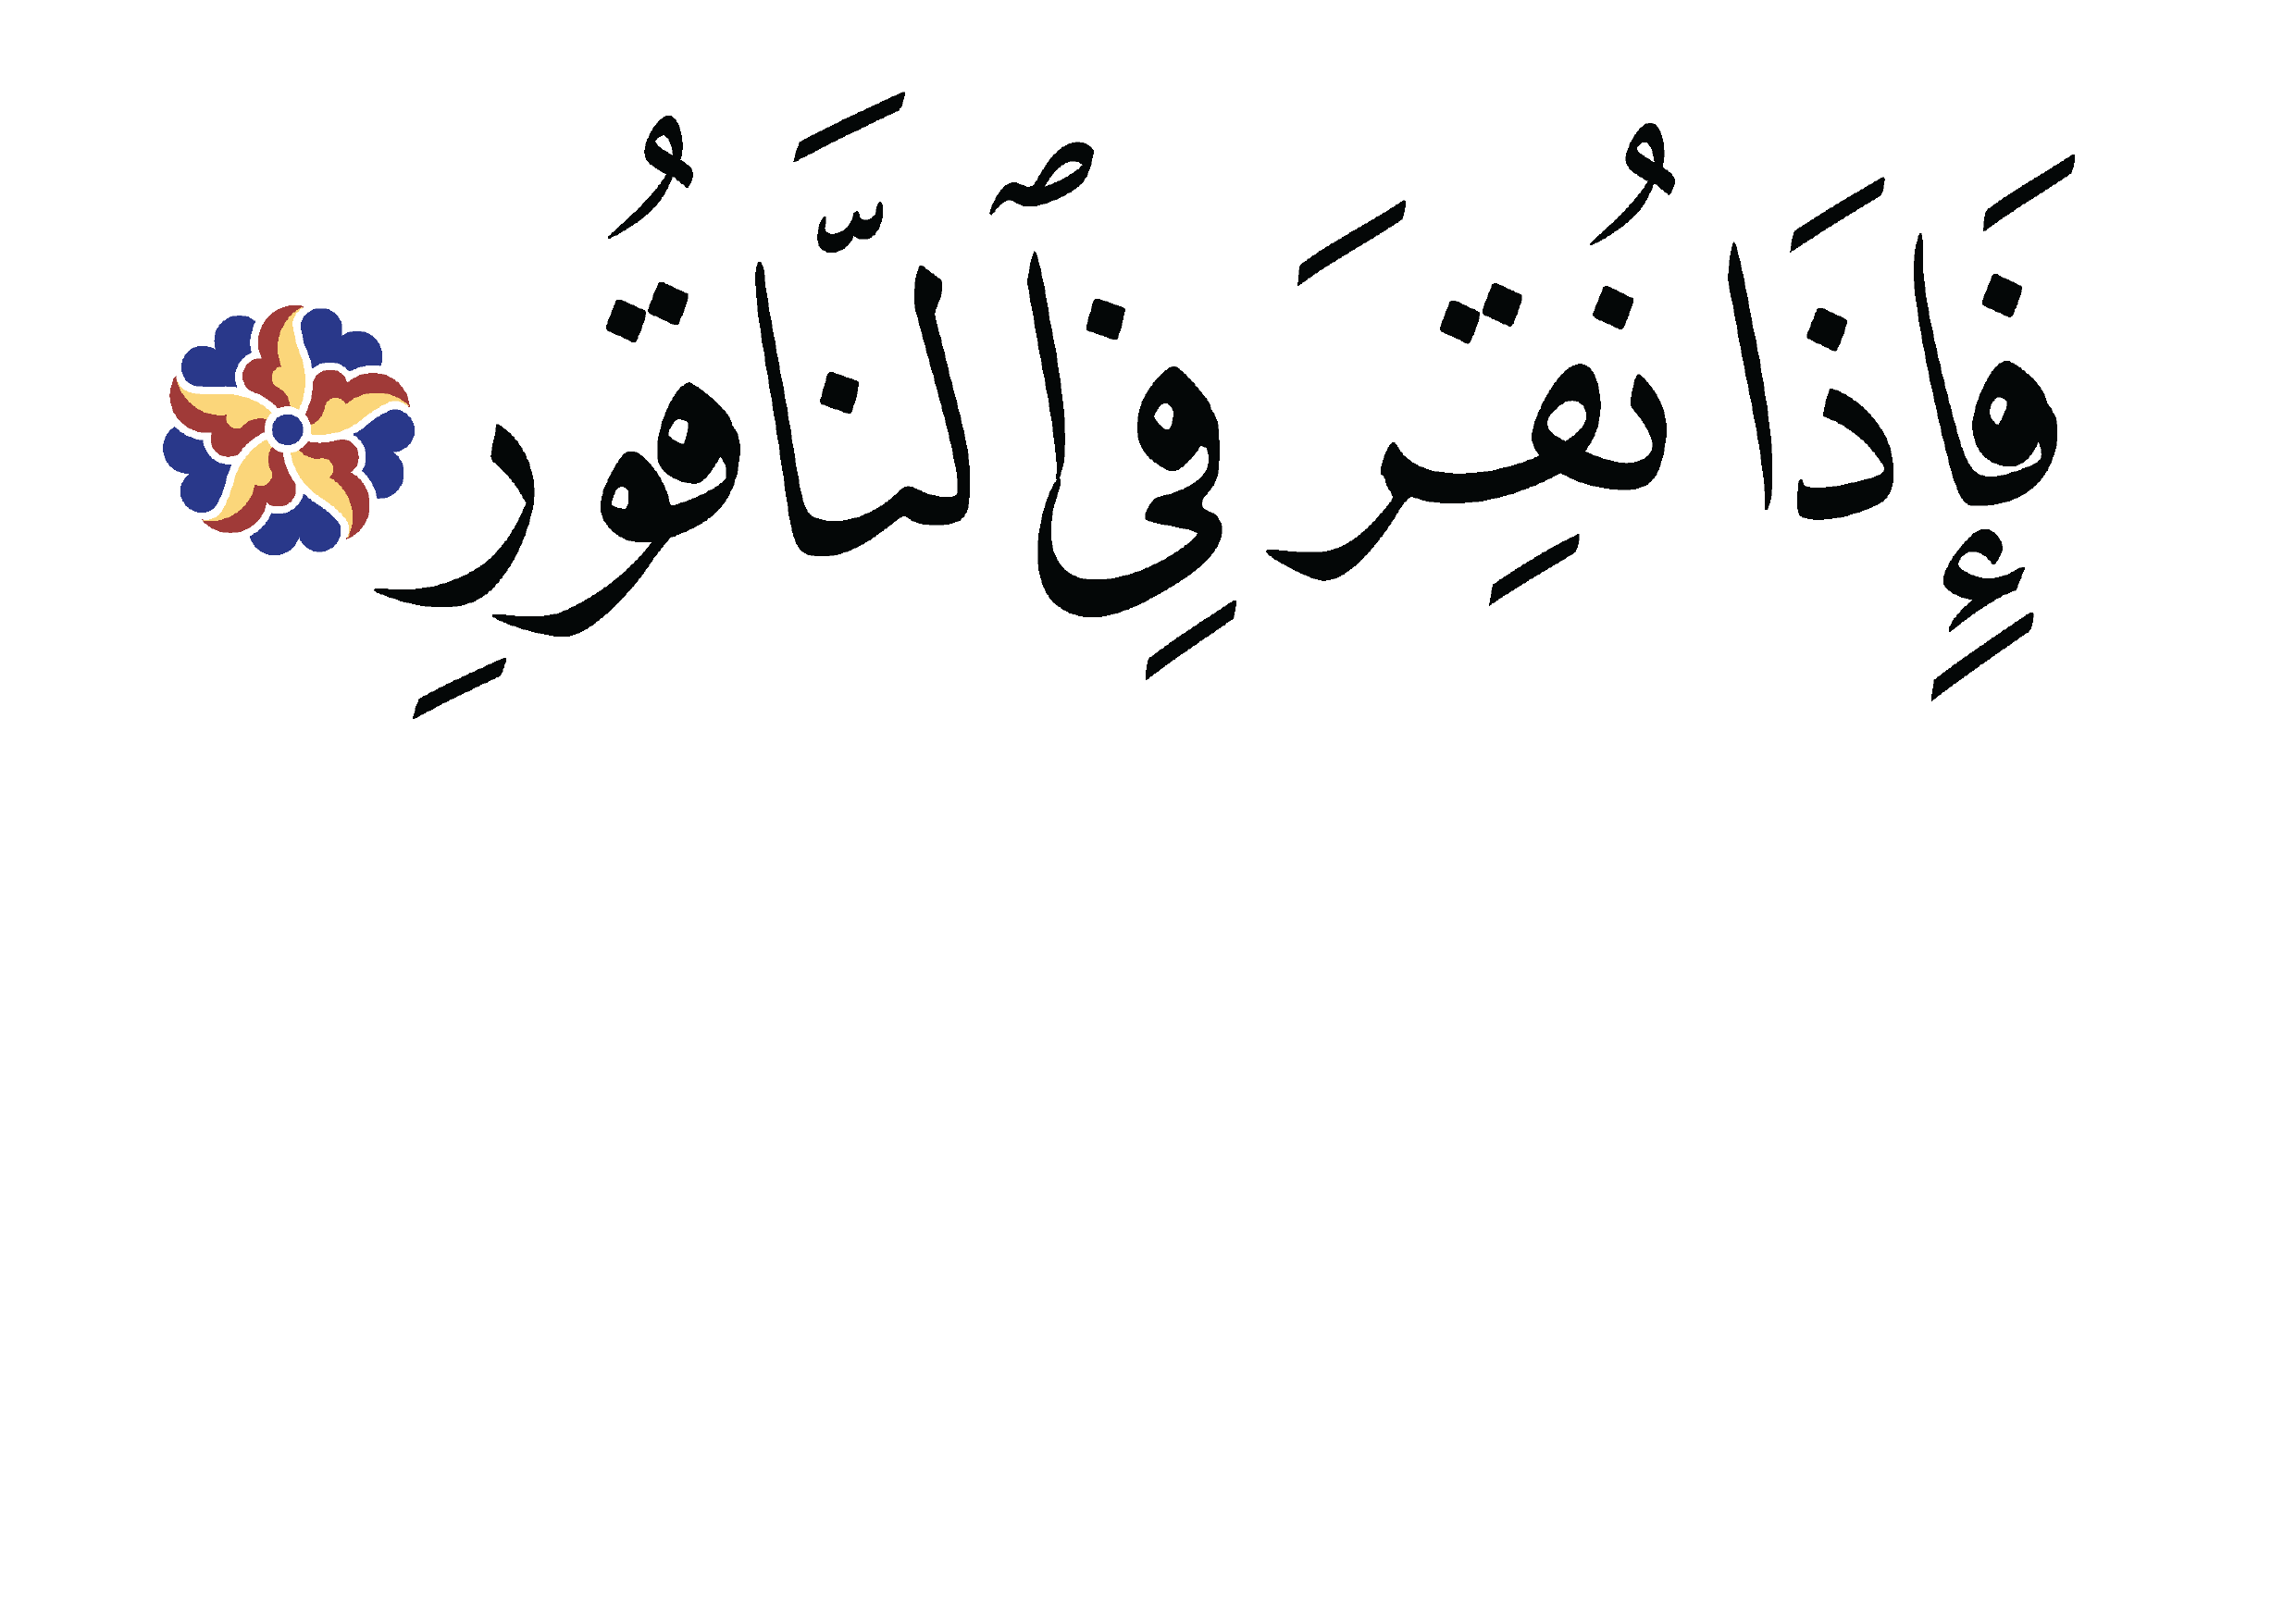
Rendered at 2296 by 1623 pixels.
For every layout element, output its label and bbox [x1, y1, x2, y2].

picture [57, 57, 2179, 753]
